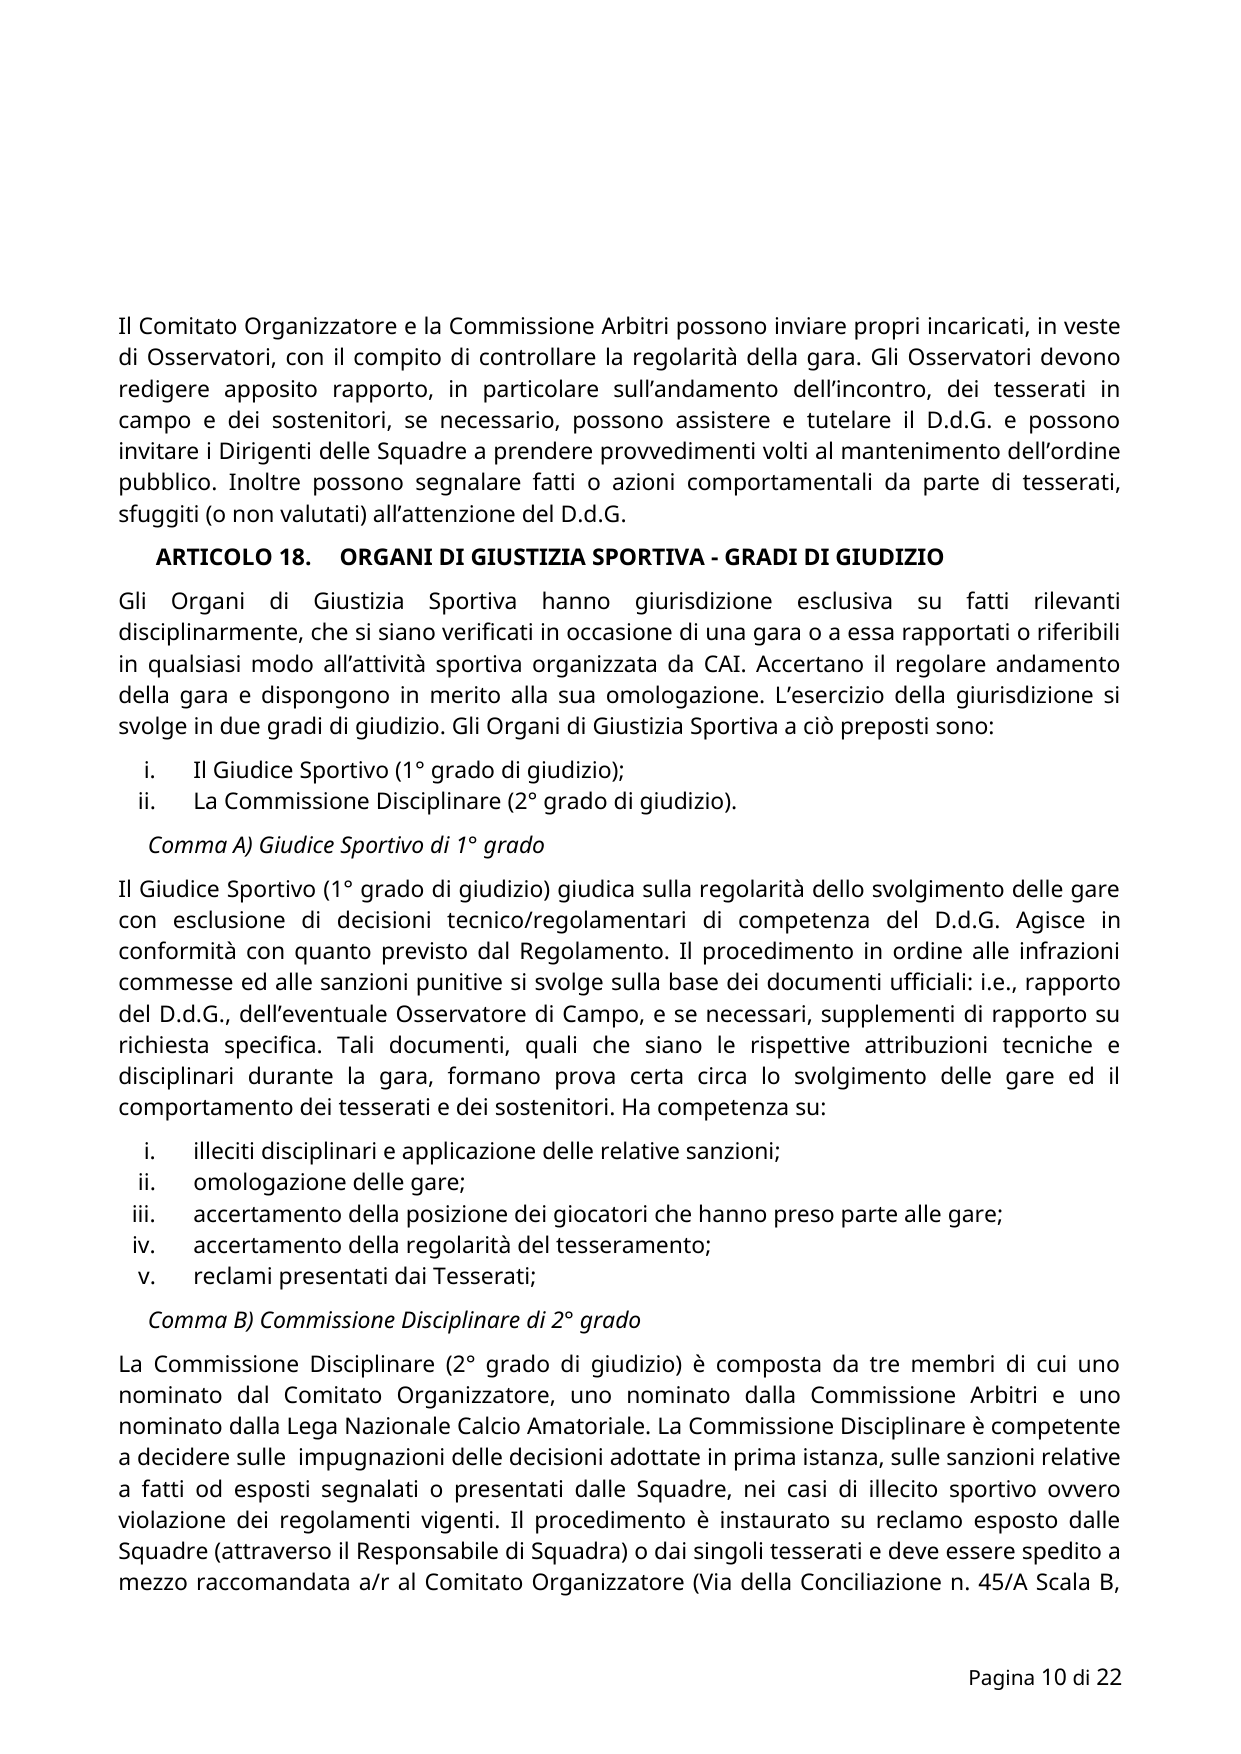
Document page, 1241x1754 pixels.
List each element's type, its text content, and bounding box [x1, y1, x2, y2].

list accertamento della regolarità del tesseramento; [156, 1229, 1122, 1260]
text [118, 1348, 1122, 1598]
text Il Giudice Sportivo (1° grado di giudizio) giudica sulla regolarità dello svolgimento delle gare con esclusione di decisioni tecnico/regolamentari di competenza del D.d.G. Agisce in conformità con quanto previsto dal Regolamento. Il procedimento in ordine alle infrazioni commesse ed alle sanzioni punitive si svolge sulla base dei documenti ufficiali: i.e., rapporto del D.d.G., dell’eventuale Osservatore di Campo, e se necessari, supplementi di rapporto su richiesta specifica. Tali documenti, quali che siano le rispettive attribuzioni tecniche e disciplinari durante la gara, formano prova certa circa lo svolgimento delle gare ed il comportamento dei tesserati e dei sostenitori. Ha competenza su: [118, 873, 1122, 1123]
list Il Giudice Sportivo (1° grado di giudizio); [156, 754, 1122, 785]
list La Commissione Disciplinare (2° grado di giudizio). [156, 785, 1122, 816]
list reclami presentati dai Tesserati; [156, 1260, 1122, 1291]
list omologazione delle gare; [156, 1166, 1122, 1198]
text Gli Organi di Giustizia Sportiva hanno giurisdizione esclusiva su fatti rilevanti disciplinarmente, che si siano verificati in occasione di una gara o a essa rapportati o riferibili in qualsiasi modo all’attività sportiva organizzata da CAI. Accertano il regolare andamento della gara e dispongono in merito alla sua omologazione. L’esercizio della giurisdizione si svolge in due gradi di giudizio. Gli Organi di Giustizia Sportiva a ciò preposti sono: [118, 585, 1122, 741]
text Comma A) Giudice Sportivo di 1° grado [118, 829, 1122, 860]
list accertamento della posizione dei giocatori che hanno preso parte alle gare; [156, 1198, 1122, 1229]
list illeciti disciplinari e applicazione delle relative sanzioni; [156, 1135, 1122, 1166]
list ORGANI DI GIUSTIZIA SPORTIVA - GRADI DI GIUDIZIO [156, 541, 1122, 573]
text Il Comitato Organizzatore e la Commissione Arbitri possono inviare propri incaricati, in veste di Osservatori, con il compito di controllare la regolarità della gara. Gli Osservatori devono redigere apposito rapporto, in particolare sull’andamento dell’incontro, dei tesserati in campo e dei sostenitori, se necessario, possono assistere e tutelare il D.d.G. e possono invitare i Dirigenti delle Squadre a prendere provvedimenti volti al mantenimento dell’ordine pubblico. Inoltre possono segnalare fatti o azioni comportamentali da parte di tesserati, sfuggiti (o non valutati) all’attenzione del D.d.G. [118, 310, 1122, 529]
text Comma B) Commissione Disciplinare di 2° grado [118, 1304, 1122, 1335]
